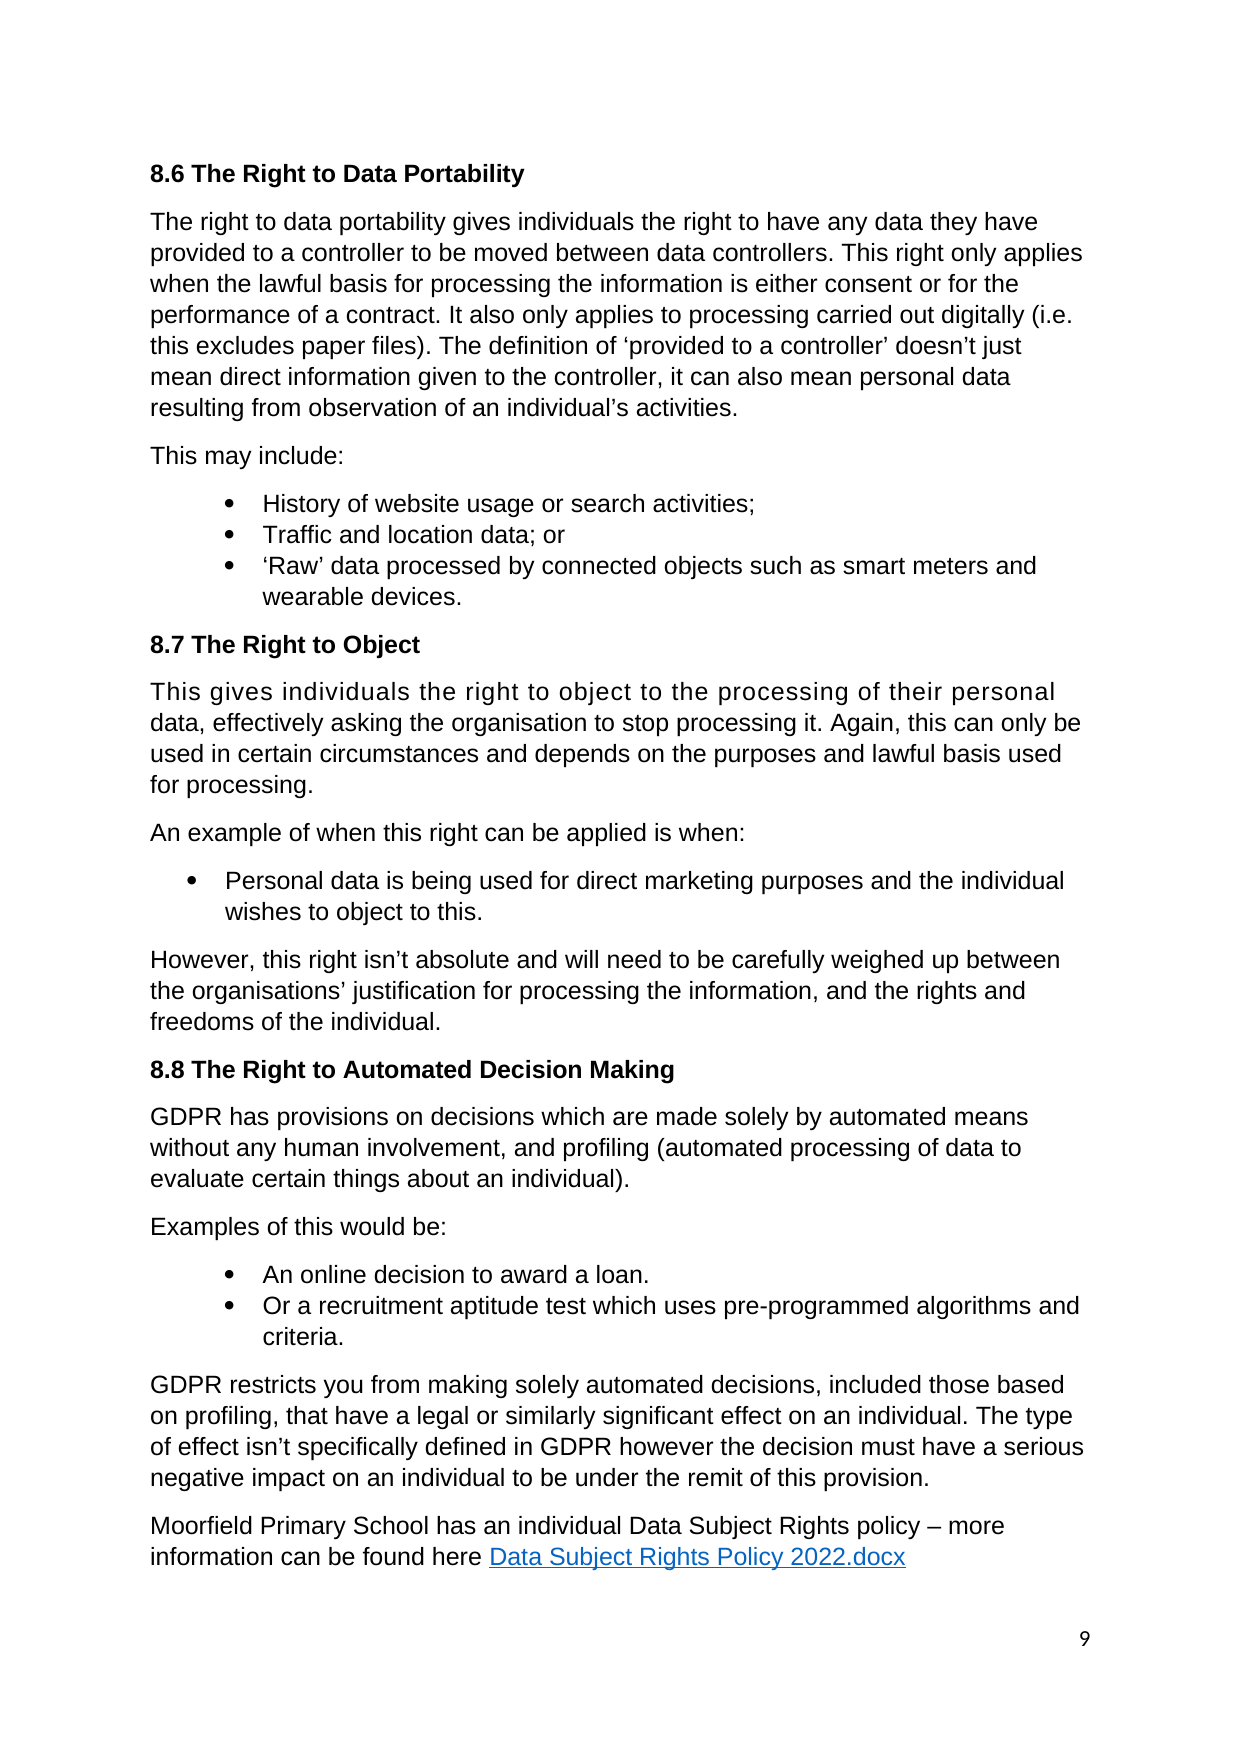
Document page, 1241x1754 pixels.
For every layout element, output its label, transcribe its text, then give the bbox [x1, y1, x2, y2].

text 8.7 The Right to Object [150, 630, 1090, 658]
text Examples of this would be: [150, 1212, 1090, 1241]
text 8.6 The Right to Data Portability [150, 159, 1090, 188]
text GDPR has provisions on decisions which are made solely by automated means without any human involvement, and profiling (automated processing of data to evaluate certain things about an individual). [150, 1102, 1090, 1193]
text This may include: [150, 441, 1090, 469]
list ‘Raw’ data processed by connected objects such as smart meters and wearable devices. [225, 551, 1090, 611]
list Or a recruitment aptitude test which uses pre-programmed algorithms and criteria. [225, 1291, 1090, 1351]
text Moorfield Primary School has an individual Data Subject Rights policy – more information can be found here Data Subject Rights Policy 2022.docx [150, 1511, 1090, 1570]
list An online decision to award a loan. [225, 1260, 1090, 1289]
text 8.8 The Right to Automated Decision Making [150, 1054, 1090, 1083]
text However, this right isn’t absolute and will need to be carefully weighed up between the organisations’ justification for processing the information, and the rights and freedoms of the individual. [150, 945, 1090, 1036]
list Personal data is being used for direct marketing purposes and the individual wishes to object to this. [187, 866, 1090, 926]
text This gives individuals the right to object to the processing of their personal data, effectively asking the organisation to stop processing it. Again, this can only be used in certain circumstances and depends on the purposes and lawful basis used for processing. [150, 677, 1090, 799]
list Traffic and location data; or [225, 520, 1090, 548]
list History of website usage or search activities; [225, 488, 1090, 517]
text An example of when this right can be applied is when: [150, 818, 1090, 847]
text The right to data portability gives individuals the right to have any data they have provided to a controller to be moved between data controllers. This right only applies when the lawful basis for processing the information is either consent or for the performance of a contract. It also only applies to processing carried out digitally (i.e. this excludes paper files). The definition of ‘provided to a controller’ doesn’t just mean direct information given to the controller, it can also mean personal data resulting from observation of an individual’s activities. [150, 207, 1090, 422]
text GDPR restricts you from making solely automated decisions, included those based on profiling, that have a legal or similarly significant effect on an individual. The type of effect isn’t specifically defined in GDPR however the decision must have a serious negative impact on an individual to be under the remit of this provision. [150, 1370, 1090, 1492]
